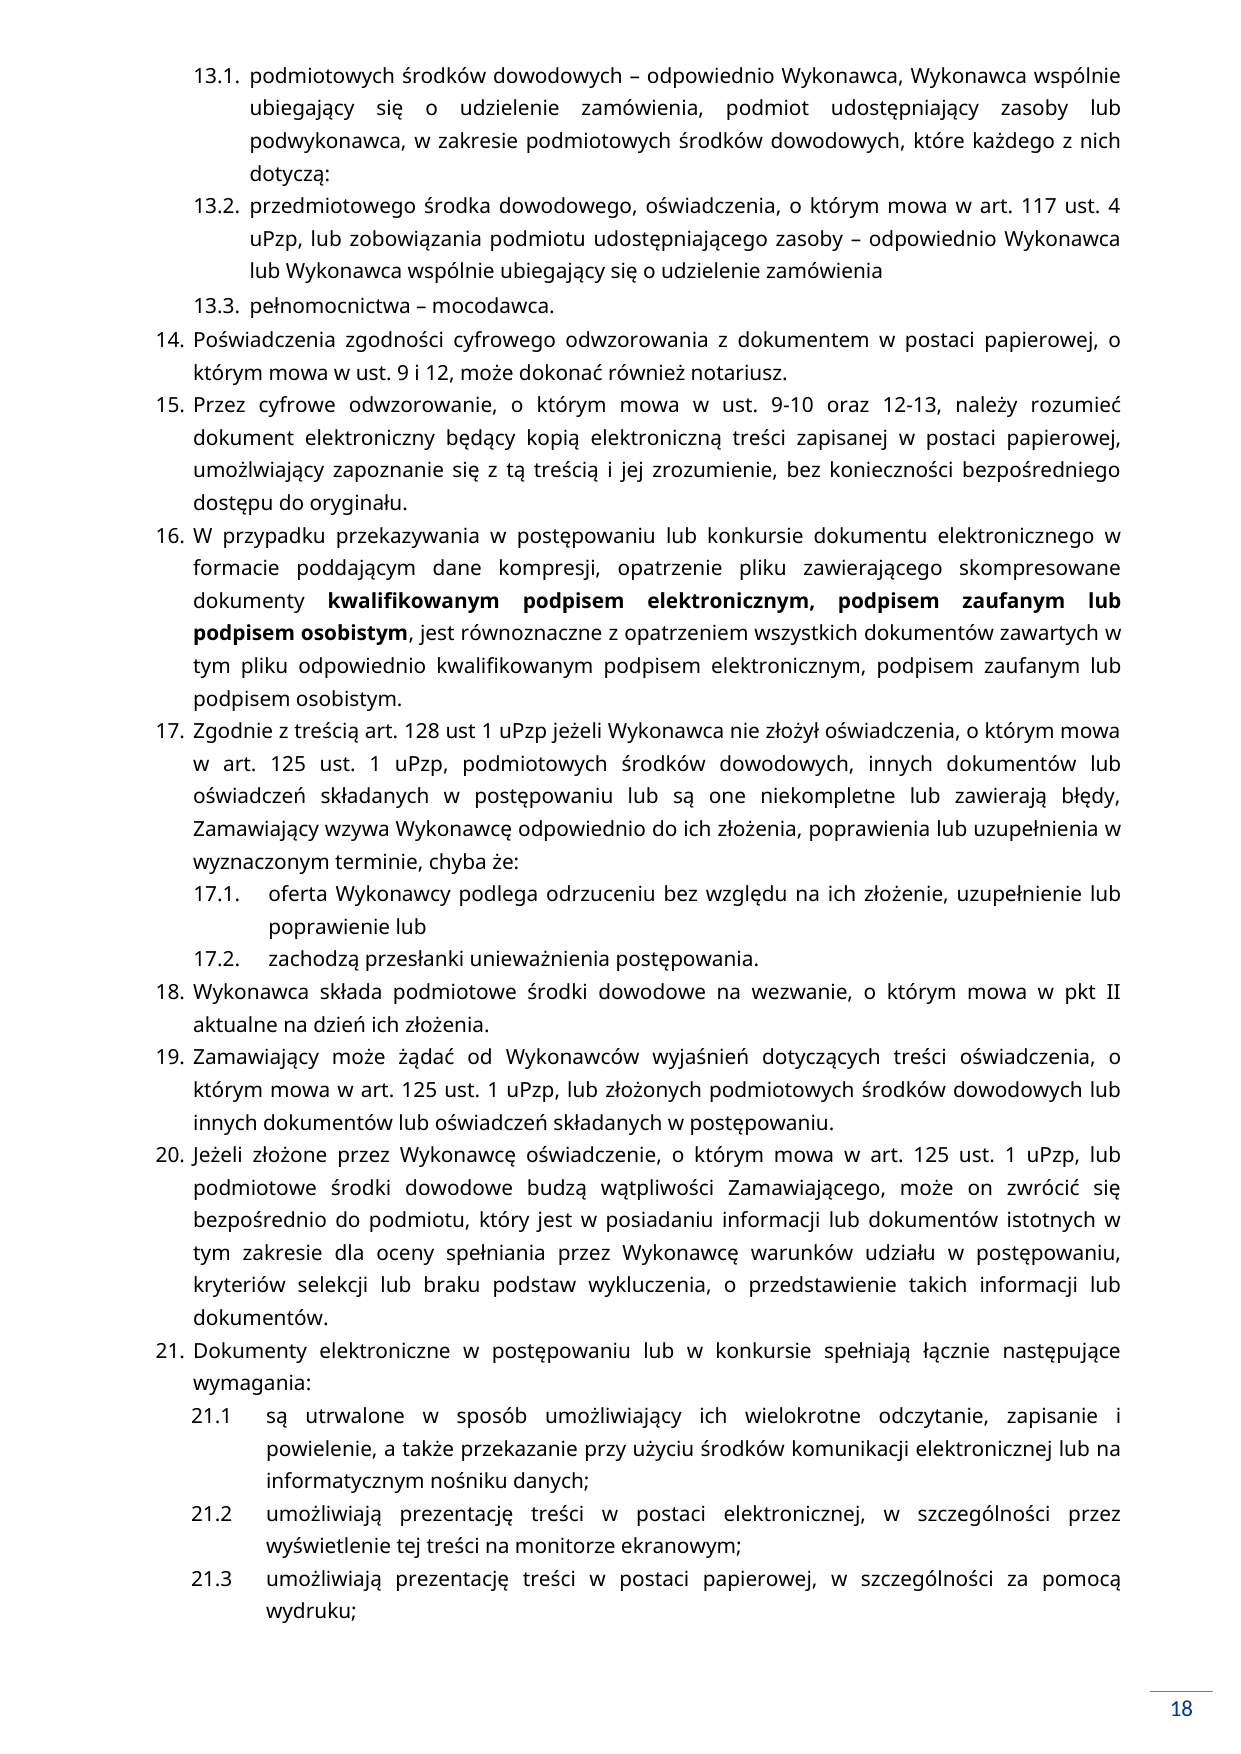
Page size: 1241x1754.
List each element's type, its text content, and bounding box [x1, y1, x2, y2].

list Poświadczenia zgodności cyfrowego odwzorowania z dokumentem w postaci papierowej, o którym mowa w ust. 9 i 12, może dokonać również notariusz. [155, 325, 1122, 386]
list Przez cyfrowe odwzorowanie, o którym mowa w ust. 9-10 oraz 12-13, należy rozumieć dokument elektroniczny będący kopią elektroniczną treści zapisanej w postaci papierowej, umożlwiający zapoznanie się z tą treścią i jej zrozumienie, bez konieczności bezpośredniego dostępu do oryginału. [155, 390, 1122, 517]
list Jeżeli złożone przez Wykonawcę oświadczenie, o którym mowa w art. 125 ust. 1 uPzp, lub podmiotowe środki dowodowe budzą wątpliwości Zamawiającego, może on zwrócić się bezpośrednio do podmiotu, który jest w posiadaniu informacji lub dokumentów istotnych w tym zakresie dla oceny spełniania przez Wykonawcę warunków udziału w postępowaniu, kryteriów selekcji lub braku podstaw wykluczenia, o przedstawienie takich informacji lub dokumentów. [155, 1140, 1122, 1332]
list umożliwiają prezentację treści w postaci elektronicznej, w szczególności przez wyświetlenie tej treści na monitorze ekranowym; [191, 1499, 1122, 1560]
list podmiotowych środków dowodowych – odpowiednio Wykonawca, Wykonawca wspólnie ubiegający się o udzielenie zamówienia, podmiot udostępniający zasoby lub podwykonawca, w zakresie podmiotowych środków dowodowych, które każdego z nich dotyczą: [193, 61, 1122, 187]
list Dokumenty elektroniczne w postępowaniu lub w konkursie spełniają łącznie następujące wymagania: [155, 1336, 1122, 1397]
list zachodzą przesłanki unieważnienia postępowania. [193, 944, 1122, 973]
list W przypadku przekazywania w postępowaniu lub konkursie dokumentu elektronicznego w formacie poddającym dane kompresji, opatrzenie pliku zawierającego skompresowane dokumenty kwalifikowanym podpisem elektronicznym, podpisem zaufanym lub podpisem osobistym, jest równoznaczne z opatrzeniem wszystkich dokumentów zawartych w tym pliku odpowiednio kwalifikowanym podpisem elektronicznym, podpisem zaufanym lub podpisem osobistym. [155, 521, 1122, 712]
list przedmiotowego środka dowodowego, oświadczenia, o którym mowa w art. 117 ust. 4 uPzp, lub zobowiązania podmiotu udostępniającego zasoby – odpowiednio Wykonawca lub Wykonawca wspólnie ubiegający się o udzielenie zamówienia [193, 191, 1122, 285]
list Wykonawca składa podmiotowe środki dowodowe na wezwanie, o którym mowa w pkt II aktualne na dzień ich złożenia. [155, 977, 1122, 1038]
list Zamawiający może żądać od Wykonawców wyjaśnień dotyczących treści oświadczenia, o którym mowa w art. 125 ust. 1 uPzp, lub złożonych podmiotowych środków dowodowych lub innych dokumentów lub oświadczeń składanych w postępowaniu. [155, 1042, 1122, 1136]
list są utrwalone w sposób umożliwiający ich wielokrotne odczytanie, zapisanie i powielenie, a także przekazanie przy użyciu środków komunikacji elektronicznej lub na informatycznym nośniku danych; [191, 1401, 1122, 1495]
list pełnomocnictwa – mocodawca. [193, 289, 1122, 320]
list Zgodnie z treścią art. 128 ust 1 uPzp jeżeli Wykonawca nie złożył oświadczenia, o którym mowa w art. 125 ust. 1 uPzp, podmiotowych środków dowodowych, innych dokumentów lub oświadczeń składanych w postępowaniu lub są one niekompletne lub zawierają błędy, Zamawiający wzywa Wykonawcę odpowiednio do ich złożenia, poprawienia lub uzupełnienia w wyznaczonym terminie, chyba że: [155, 716, 1122, 875]
list umożliwiają prezentację treści w postaci papierowej, w szczególności za pomocą wydruku; [191, 1564, 1122, 1625]
list oferta Wykonawcy podlega odrzuceniu bez względu na ich złożenie, uzupełnienie lub poprawienie lub [193, 879, 1122, 940]
